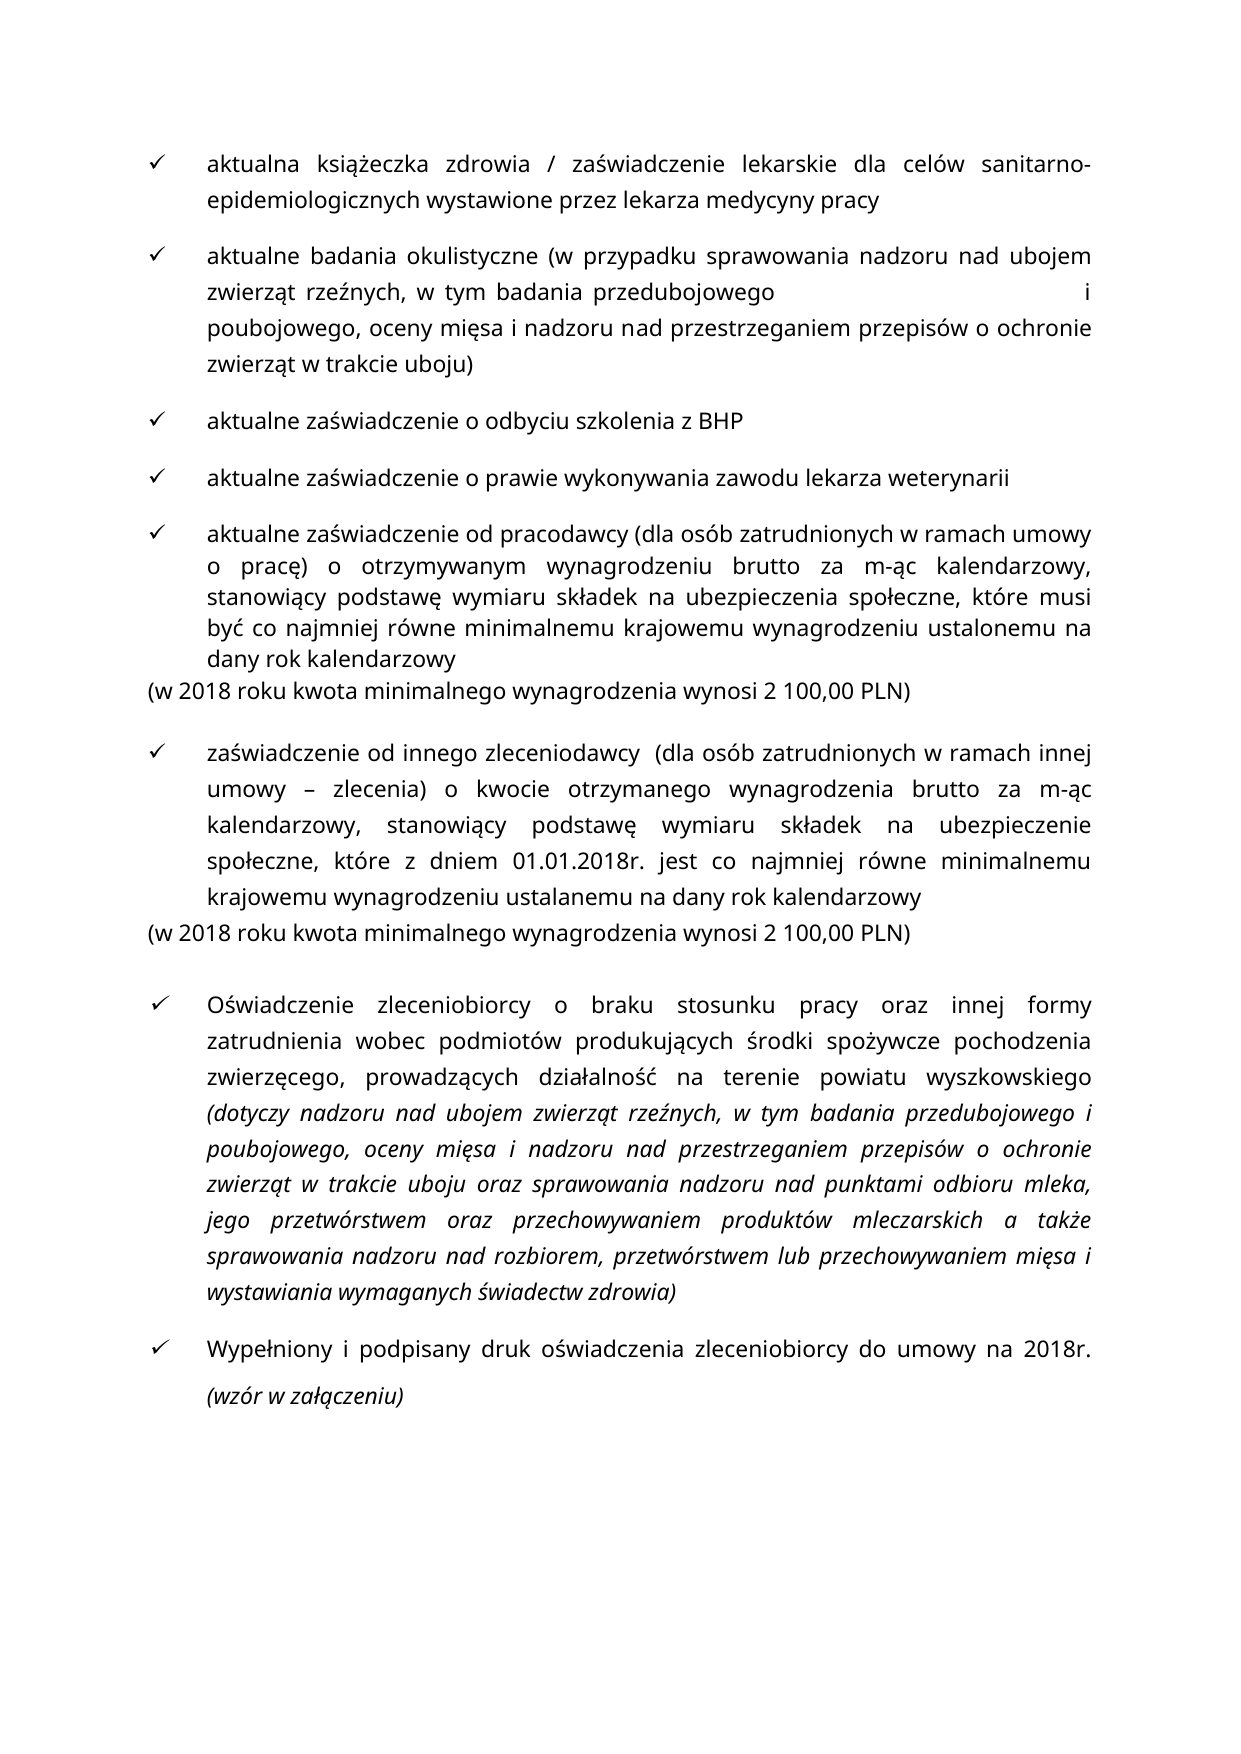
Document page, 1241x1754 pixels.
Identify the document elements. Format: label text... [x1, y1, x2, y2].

list aktualne zaświadczenie o odbyciu szkolenia z BHP [148, 405, 1093, 436]
list (w 2018 roku kwota minimalnego wynagrodzenia wynosi 2 100,00 PLN) [148, 917, 1093, 948]
list aktualne zaświadczenie od pracodawcy (dla osób zatrudnionych w ramach umowy o pracę) o otrzymywanym wynagrodzeniu brutto za m-ąc kalendarzowy, stanowiący podstawę wymiaru składek na ubezpieczenia społeczne, które musi być co najmniej równe minimalnemu krajowemu wynagrodzeniu ustalonemu na dany rok kalendarzowy [148, 518, 1093, 675]
list aktualne zaświadczenie o prawie wykonywania zawodu lekarza weterynarii [148, 462, 1093, 493]
list aktualne badania okulistyczne (w przypadku sprawowania nadzoru nad ubojem zwierząt rzeźnych, w tym badania przedubojowego i poubojowego, oceny mięsa i nadzoru nad przestrzeganiem przepisów o ochronie zwierząt w trakcie uboju) [148, 240, 1093, 379]
list zaświadczenie od innego zleceniodawcy (dla osób zatrudnionych w ramach innej umowy – zlecenia) o kwocie otrzymanego wynagrodzenia brutto za m-ąc kalendarzowy, stanowiący podstawę wymiaru składek na ubezpieczenie społeczne, które z dniem 01.01.2018r. jest co najmniej równe minimalnemu krajowemu wynagrodzeniu ustalanemu na dany rok kalendarzowy [148, 737, 1093, 912]
list (w 2018 roku kwota minimalnego wynagrodzenia wynosi 2 100,00 PLN) [148, 675, 1093, 706]
list Wypełniony i podpisany druk oświadczenia zleceniobiorcy do umowy na 2018r. (wzór w załączeniu) [148, 1333, 1093, 1411]
list Oświadczenie zleceniobiorcy o braku stosunku pracy oraz innej formy zatrudnienia wobec podmiotów produkujących środki spożywcze pochodzenia zwierzęcego, prowadzących działalność na terenie powiatu wyszkowskiego (dotyczy nadzoru nad ubojem zwierząt rzeźnych, w tym badania przedubojowego i poubojowego, oceny mięsa i nadzoru nad przestrzeganiem przepisów o ochronie zwierząt w trakcie uboju oraz sprawowania nadzoru nad punktami odbioru mleka, jego przetwórstwem oraz przechowywaniem produktów mleczarskich a także sprawowania nadzoru nad rozbiorem, przetwórstwem lub przechowywaniem mięsa i wystawiania wymaganych świadectw zdrowia) [148, 989, 1093, 1307]
list aktualna książeczka zdrowia / zaświadczenie lekarskie dla celów sanitarno-epidemiologicznych wystawione przez lekarza medycyny pracy [148, 148, 1093, 215]
